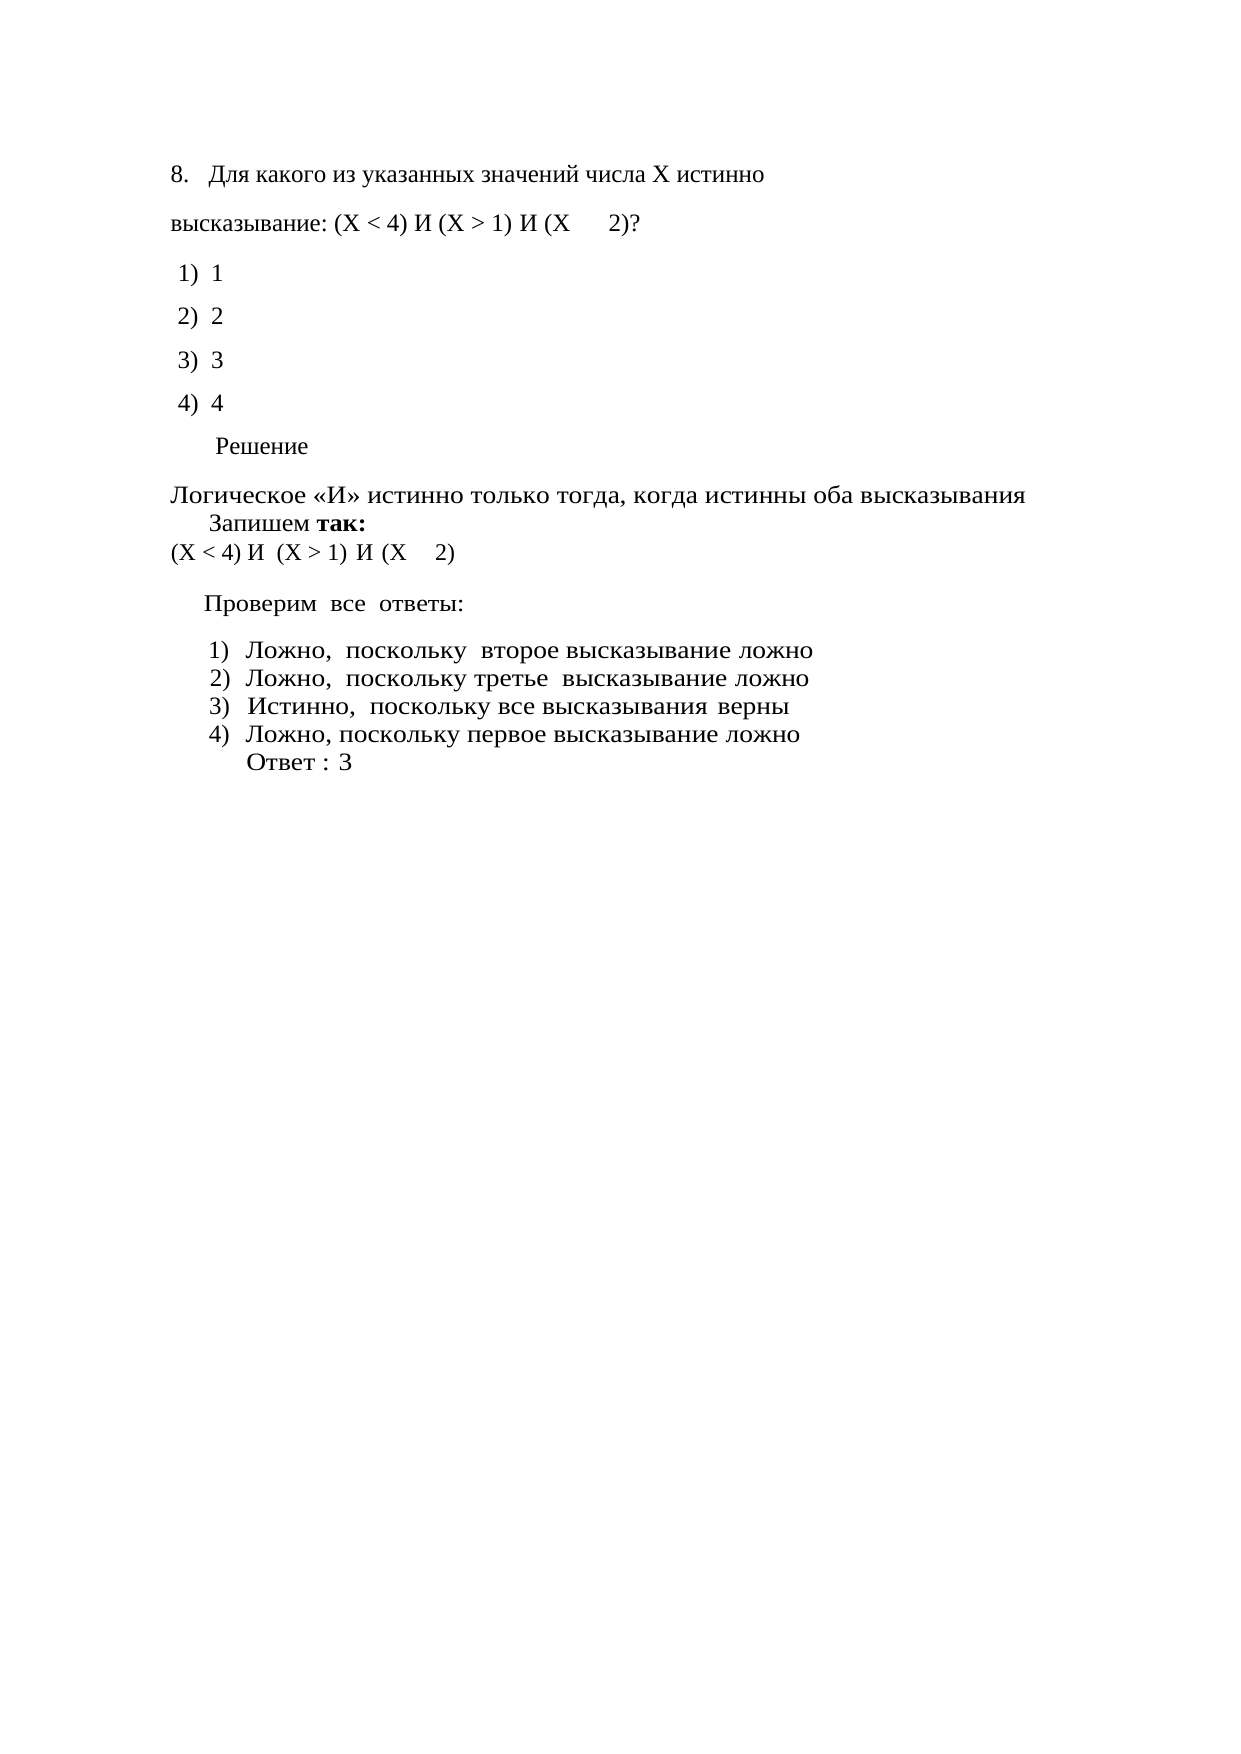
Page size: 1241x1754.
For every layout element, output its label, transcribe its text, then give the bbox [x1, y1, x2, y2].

text Логическое «И» истинно только тогда, когда истинны оба высказывания Запишем так: [170, 482, 1065, 537]
text 1) 1 [178, 258, 1065, 287]
text (Х < 4) И (Х > 1) И (Х 2) [171, 538, 1065, 566]
list Ложно, поскольку первое высказывание ложно Ответ : 3 [208, 721, 825, 776]
list Для какого из указанных значений числа Х истинно высказывание: (Х < 4) И (Х > 1) И (Х 2)? [170, 159, 926, 237]
text 4) 4 [178, 388, 1065, 417]
text 2) 2 [177, 301, 1065, 330]
list Истинно, поскольку все высказывания верны [209, 692, 1065, 720]
list Ложно, поскольку третье высказывание ложно [209, 664, 1065, 692]
text Решение [215, 431, 1065, 459]
text Проверим все ответы: [203, 589, 1065, 616]
text 3) 3 [177, 345, 1065, 374]
subtitle Ложно, поскольку второе высказывание ложно [208, 636, 1065, 664]
